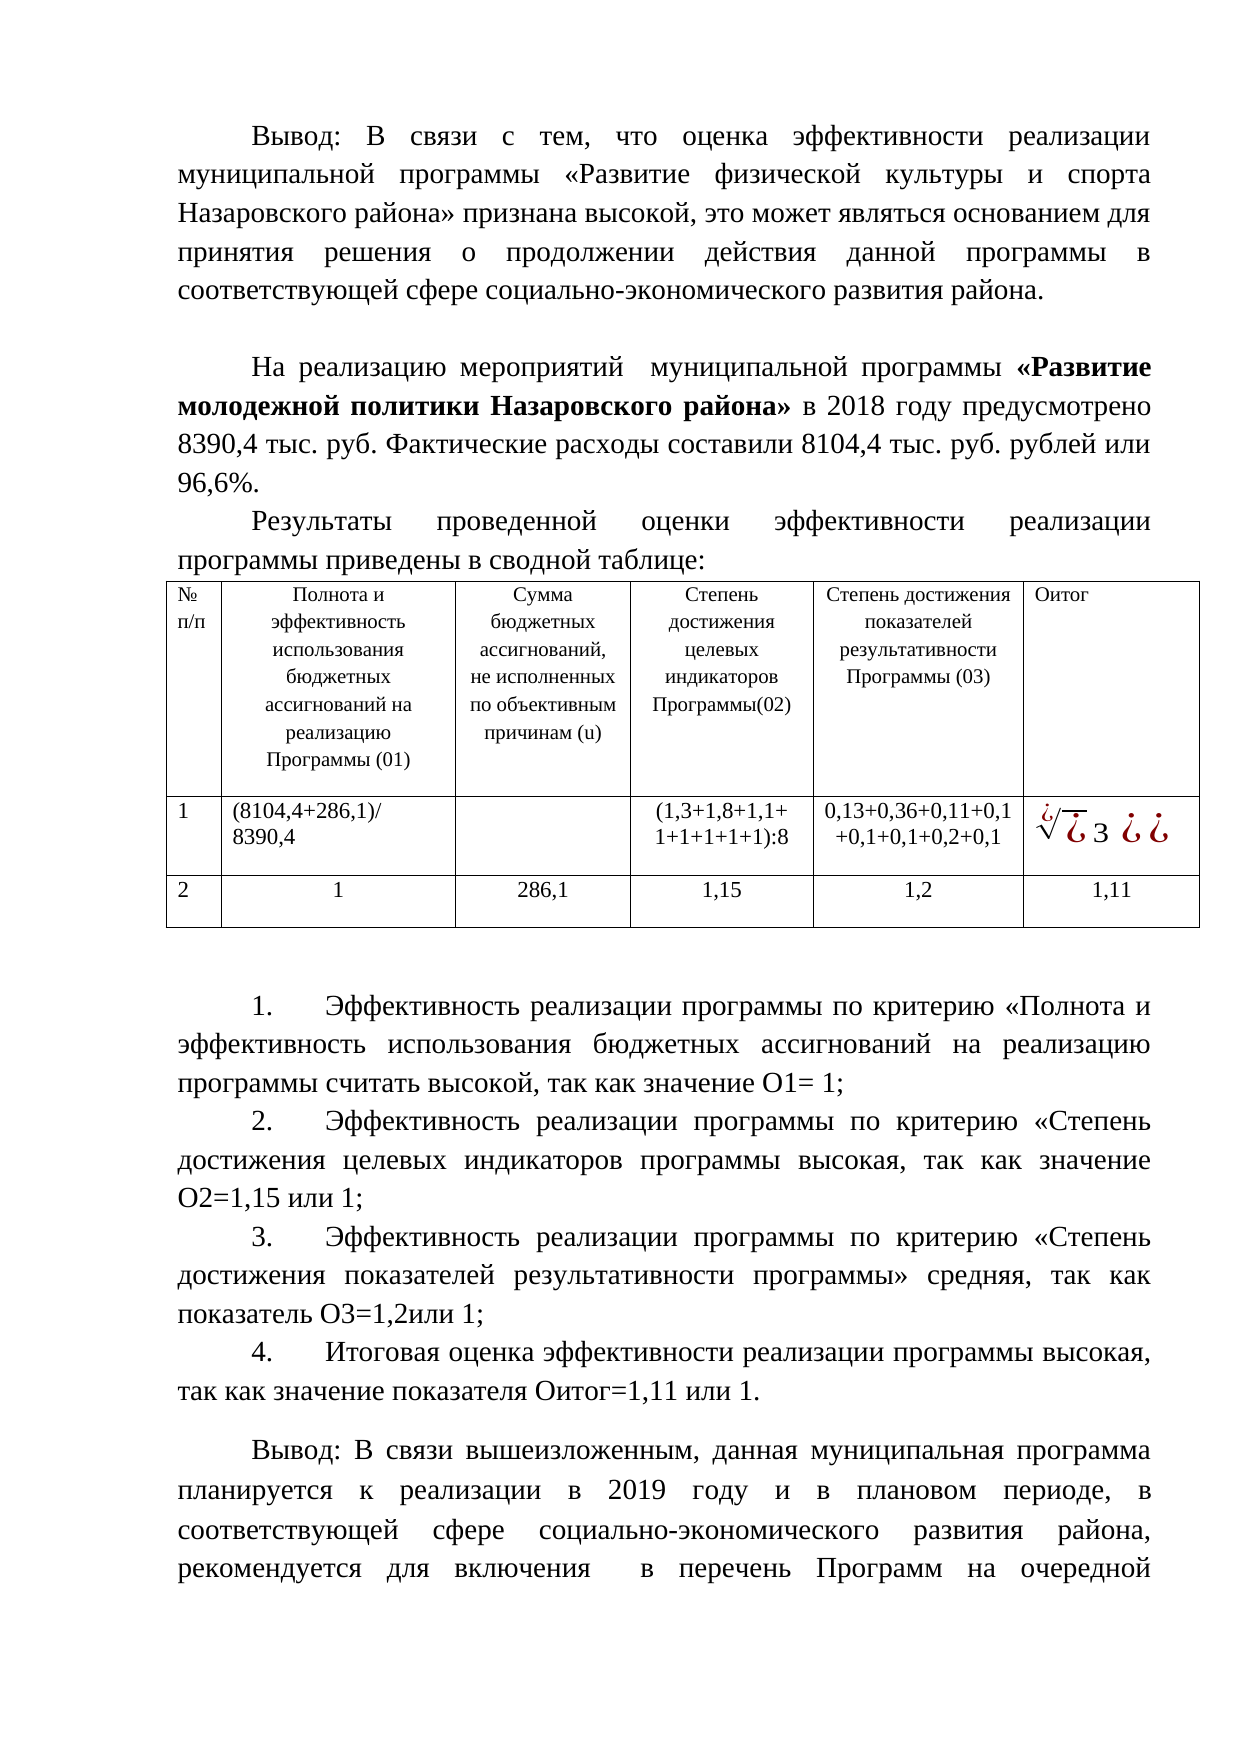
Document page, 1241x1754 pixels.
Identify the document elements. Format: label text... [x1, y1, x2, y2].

table_cell 1,11 [1024, 876, 1199, 927]
table_cell [456, 797, 630, 875]
table_cell [1024, 797, 1199, 875]
table_cell (1,3+1,8+1,1+ 1+1+1+1+1):8 [631, 797, 813, 875]
table_cell 1 [222, 876, 455, 927]
list Эффективность реализации программы по критерию «Степень достижения показателей результативности программы» средняя, так как показатель О3=1,2или 1; [177, 1219, 1152, 1329]
list Итоговая оценка эффективности реализации программы высокая, так как значение показателя Оитог=1,11 или 1. [177, 1334, 1152, 1407]
table_cell (8104,4+286,1)/8390,4 [222, 797, 455, 875]
table_cell 1,15 [631, 876, 813, 927]
table_header Сумма бюджетных ассигнований, не исполненных по объективным причинам (u) [456, 582, 630, 796]
table_cell 2 [167, 876, 221, 927]
table_header Степень достижения целевых индикаторов Программы(02) [631, 582, 813, 796]
table_cell 1,2 [814, 876, 1023, 927]
text Результаты проведенной оценки эффективности реализации программы приведены в сводной таблице: [177, 503, 1152, 576]
list Вывод: В связи с тем, что оценка эффективности реализации муниципальной программы «Развитие физической культуры и спорта Назаровского района» признана высокой, это может являться основанием для принятия решения о продолжении действия данной программы в соответствующей сфере социально-экономического развития района. [177, 118, 1152, 306]
list Эффективность реализации программы по критерию «Полнота и эффективность использования бюджетных ассигнований на реализацию программы считать высокой, так как значение О1= 1; [177, 988, 1152, 1098]
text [177, 1432, 1152, 1584]
table_header Полнота и эффективность использования бюджетных ассигнований на реализацию Программы (01) [222, 582, 455, 796]
list На реализацию мероприятий муниципальной программы «Развитие молодежной политики Назаровского района» в 2018 году предусмотрено 8390,4 тыс. руб. Фактические расходы составили 8104,4 тыс. руб. рублей или 96,6%. [177, 349, 1152, 498]
table_cell 0,13+0,36+0,11+0,1 +0,1+0,1+0,2+0,1 [814, 797, 1023, 875]
table_header Степень достижения показателей результативности Программы (03) [814, 582, 1023, 796]
table_cell 1 [167, 797, 221, 875]
table_cell 286,1 [456, 876, 630, 927]
table_header Оитог [1024, 582, 1199, 796]
list Эффективность реализации программы по критерию «Степень достижения целевых индикаторов программы высокая, так как значение О2=1,15 или 1; [177, 1103, 1152, 1214]
table_header № п/п [167, 582, 221, 796]
